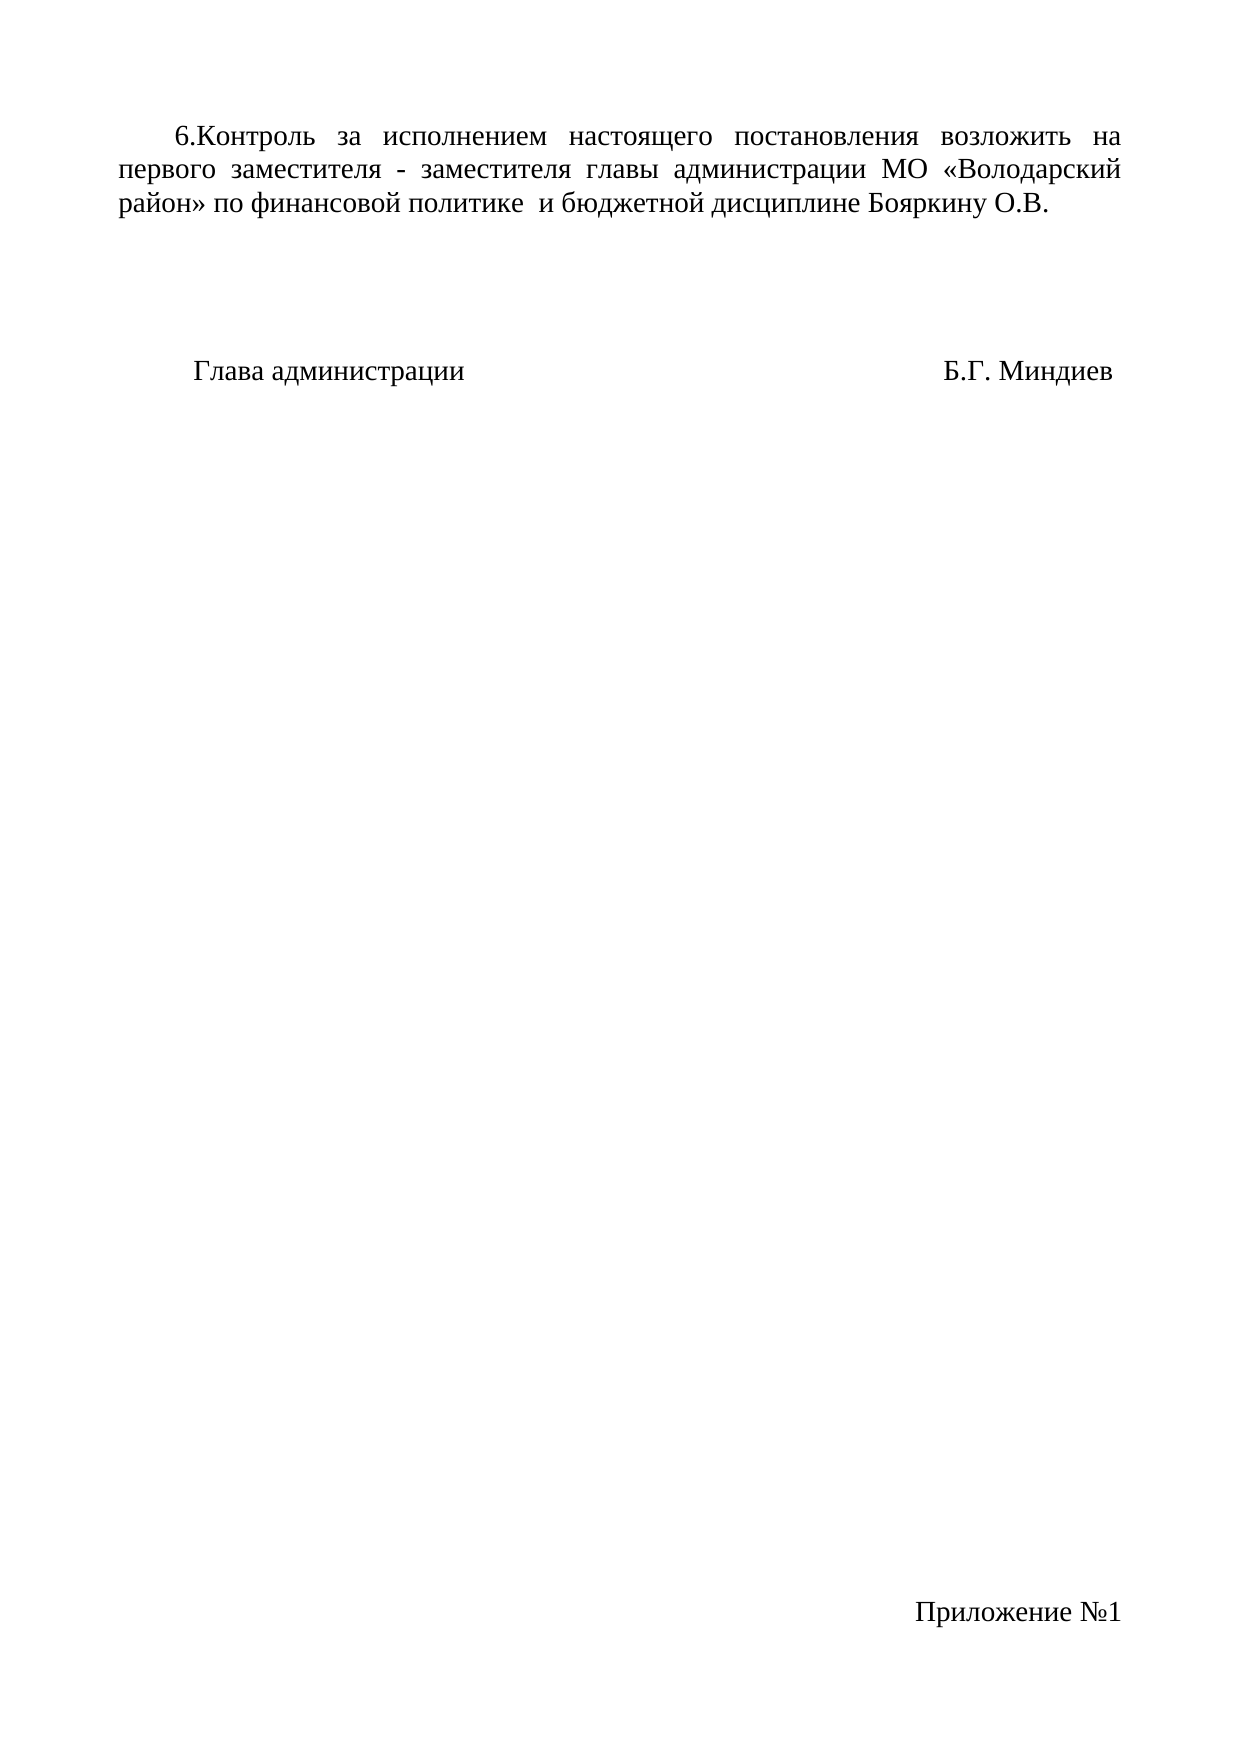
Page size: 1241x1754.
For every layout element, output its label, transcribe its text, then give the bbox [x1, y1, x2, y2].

text Глава администрации Б.Г. Миндиев [118, 353, 1122, 386]
text Приложение №1 [118, 1594, 1122, 1627]
text 6.Контроль за исполнением настоящего постановления возложить на первого заместителя - заместителя главы администрации МО «Володарский район» по финансовой политике и бюджетной дисциплине Бояркину О.В. [118, 118, 1122, 219]
